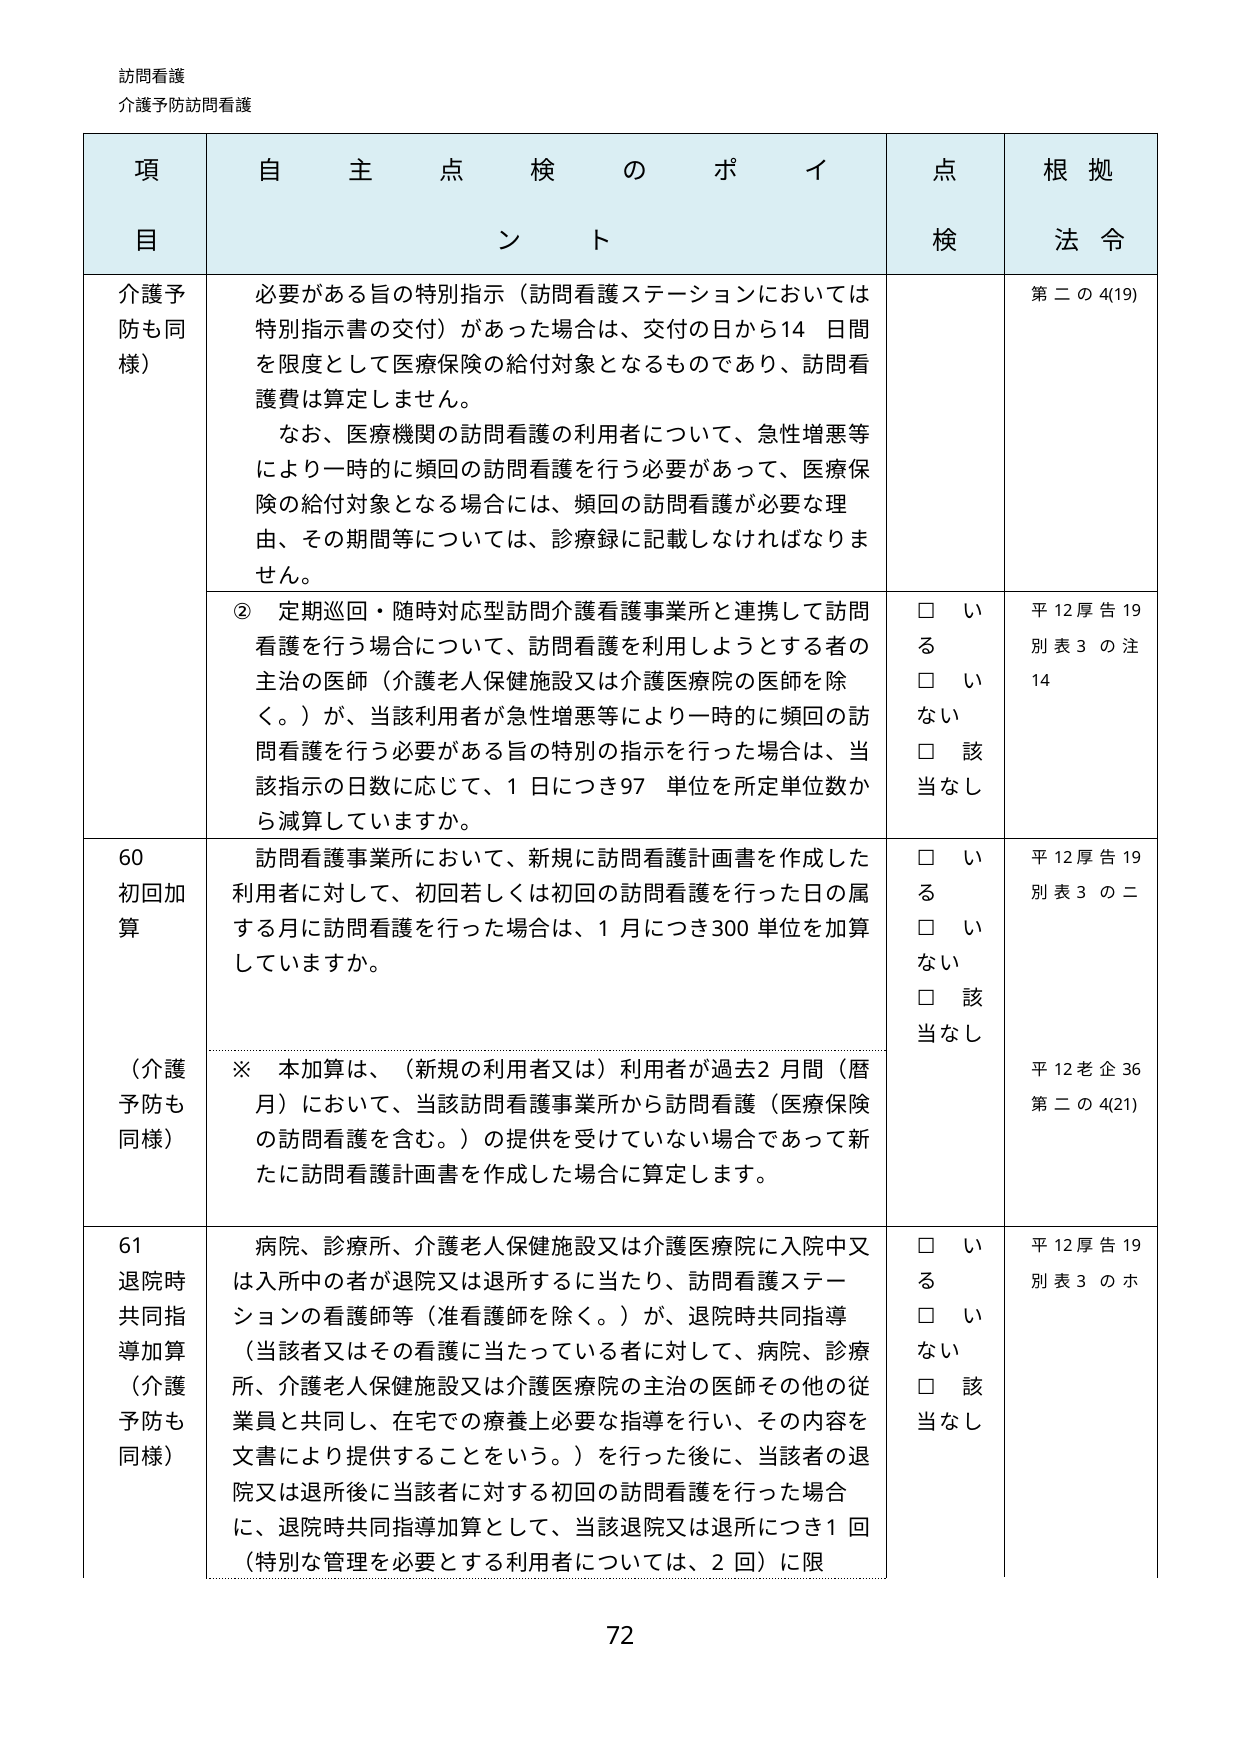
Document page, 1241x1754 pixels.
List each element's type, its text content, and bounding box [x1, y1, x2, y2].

table_cell 平12厚告19 別表3のホ [1004, 1227, 1157, 1578]
table_header 根拠法令 [1005, 134, 1157, 274]
table_cell いる いない 該当なし [887, 592, 1004, 838]
table_cell （介護予防も同様） [84, 1050, 206, 1226]
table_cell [207, 275, 886, 591]
table_cell 訪問看護事業所において、新規に訪問看護計画書を作成した利用者に対して、初回若しくは初回の訪問看護を行った日の属する月に訪問看護を行った場合は、1月につき300単位を加算していますか。 [207, 839, 886, 1049]
table_cell 平12老企36 第二の4(21) [1005, 1050, 1157, 1226]
table_cell （①は介護予防も同様） [84, 275, 206, 591]
table_cell 平12老企36 第二の4(19) [1005, 275, 1157, 591]
table_cell 61 退院時共同指導加算 （介護予防も同様） [84, 1227, 206, 1578]
table_cell 平12厚告19 別表3のニ [1005, 839, 1157, 1049]
table_header 自 主 点 検 の ポ イ ン ト [207, 134, 886, 274]
table_cell いる いない 該当なし [887, 839, 1004, 1049]
table_cell [84, 591, 206, 838]
table_cell 平12厚告19 別表3の注14 [1005, 592, 1157, 838]
table_cell ② 定期巡回・随時対応型訪問介護看護事業所と連携して訪問看護を行う場合について、訪問看護を利用しようとする者の主治の医師（介護老人保健施設又は介護医療院の医師を除く。）が、当該利用者が急性増悪等により一時的に頻回の訪問看護を行う必要がある旨の特別の指示を行った場合は、当該指示の日数に応じて、1日につき97単位を所定単位数から減算していますか。 [207, 592, 886, 838]
table_header 点 検 [887, 134, 1004, 274]
table_header 項目 [84, 134, 206, 274]
table_cell [887, 275, 1004, 591]
table_cell [887, 1050, 1004, 1226]
table_cell 60 初回加算 [84, 839, 206, 1049]
table_cell いる いない 該当なし [887, 1227, 1004, 1578]
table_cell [207, 1227, 886, 1578]
table_cell ※ 本加算は、（新規の利用者又は）利用者が過去2月間（暦月）において、当該訪問看護事業所から訪問看護（医療保険の訪問看護を含む。）の提供を受けていない場合であって新たに訪問看護計画書を作成した場合に算定します。 [207, 1050, 886, 1226]
